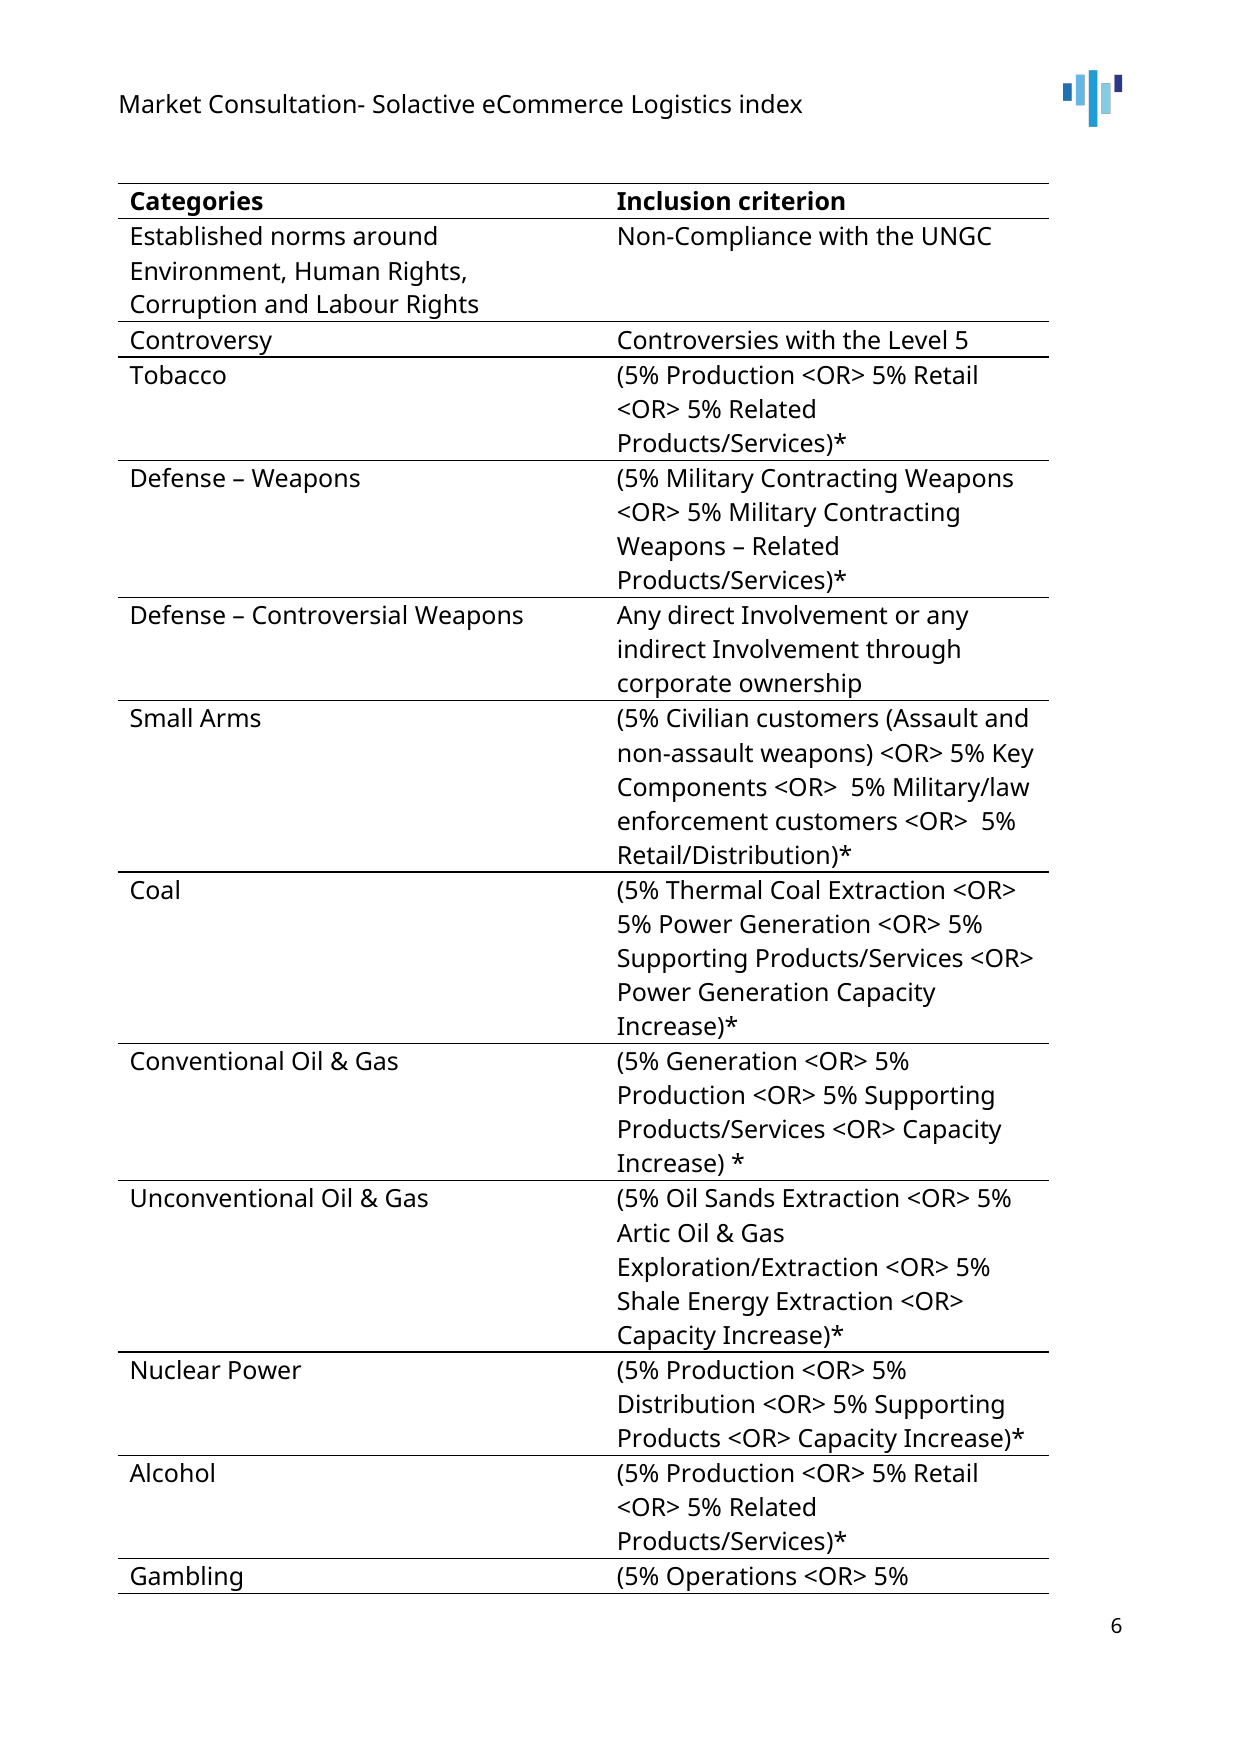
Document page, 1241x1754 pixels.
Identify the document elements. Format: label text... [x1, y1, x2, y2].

table_cell Defense – Weapons [118, 461, 605, 597]
table_cell (5% Generation <OR> 5% Production <OR> 5% Supporting Products/Services <OR> Capacity Increase) * [605, 1044, 1048, 1180]
table_header Categories [118, 184, 605, 218]
table_cell Any direct Involvement or any indirect Involvement through corporate ownership [605, 598, 1048, 700]
table_cell (5% Military Contracting Weapons <OR> 5% Military Contracting Weapons – Related Products/Services)* [605, 461, 1048, 597]
picture [1063, 70, 1123, 127]
table_cell Small Arms [118, 701, 605, 871]
table_cell Unconventional Oil & Gas [118, 1181, 605, 1351]
table_cell Controversy [118, 322, 605, 356]
table_cell Nuclear Power [118, 1353, 605, 1455]
table_cell Coal [118, 873, 605, 1043]
table_cell Non-Compliance with the UNGC [605, 219, 1048, 321]
table_cell (5% Production <OR> 5% Retail <OR> 5% Related Products/Services)* [605, 358, 1048, 459]
table_cell Tobacco [118, 358, 605, 459]
table_cell Defense – Controversial Weapons [118, 598, 605, 700]
table_cell Gambling [118, 1559, 605, 1593]
table_cell (5% Civilian customers (Assault and non-assault weapons) <OR> 5% Key Components <OR> 5% Military/law enforcement customers <OR> 5% Retail/Distribution)* [605, 701, 1048, 871]
table_cell Conventional Oil & Gas [118, 1044, 605, 1180]
table_cell Controversies with the Level 5 [605, 322, 1048, 356]
table_cell (5% Production <OR> 5% Distribution <OR> 5% Supporting Products <OR> Capacity Increase)* [605, 1353, 1048, 1455]
table_cell (5% Thermal Coal Extraction <OR> 5% Power Generation <OR> 5% Supporting Products/Services <OR> Power Generation Capacity Increase)* [605, 873, 1048, 1043]
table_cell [605, 1559, 1048, 1593]
table_cell (5% Production <OR> 5% Retail <OR> 5% Related Products/Services)* [605, 1456, 1048, 1558]
table_header Inclusion criterion [605, 184, 1048, 218]
table_cell (5% Oil Sands Extraction <OR> 5% Artic Oil & Gas Exploration/Extraction <OR> 5% Shale Energy Extraction <OR> Capacity Increase)* [605, 1181, 1048, 1351]
table_cell Alcohol [118, 1456, 605, 1558]
table_cell Established norms around Environment, Human Rights, Corruption and Labour Rights [118, 219, 605, 321]
